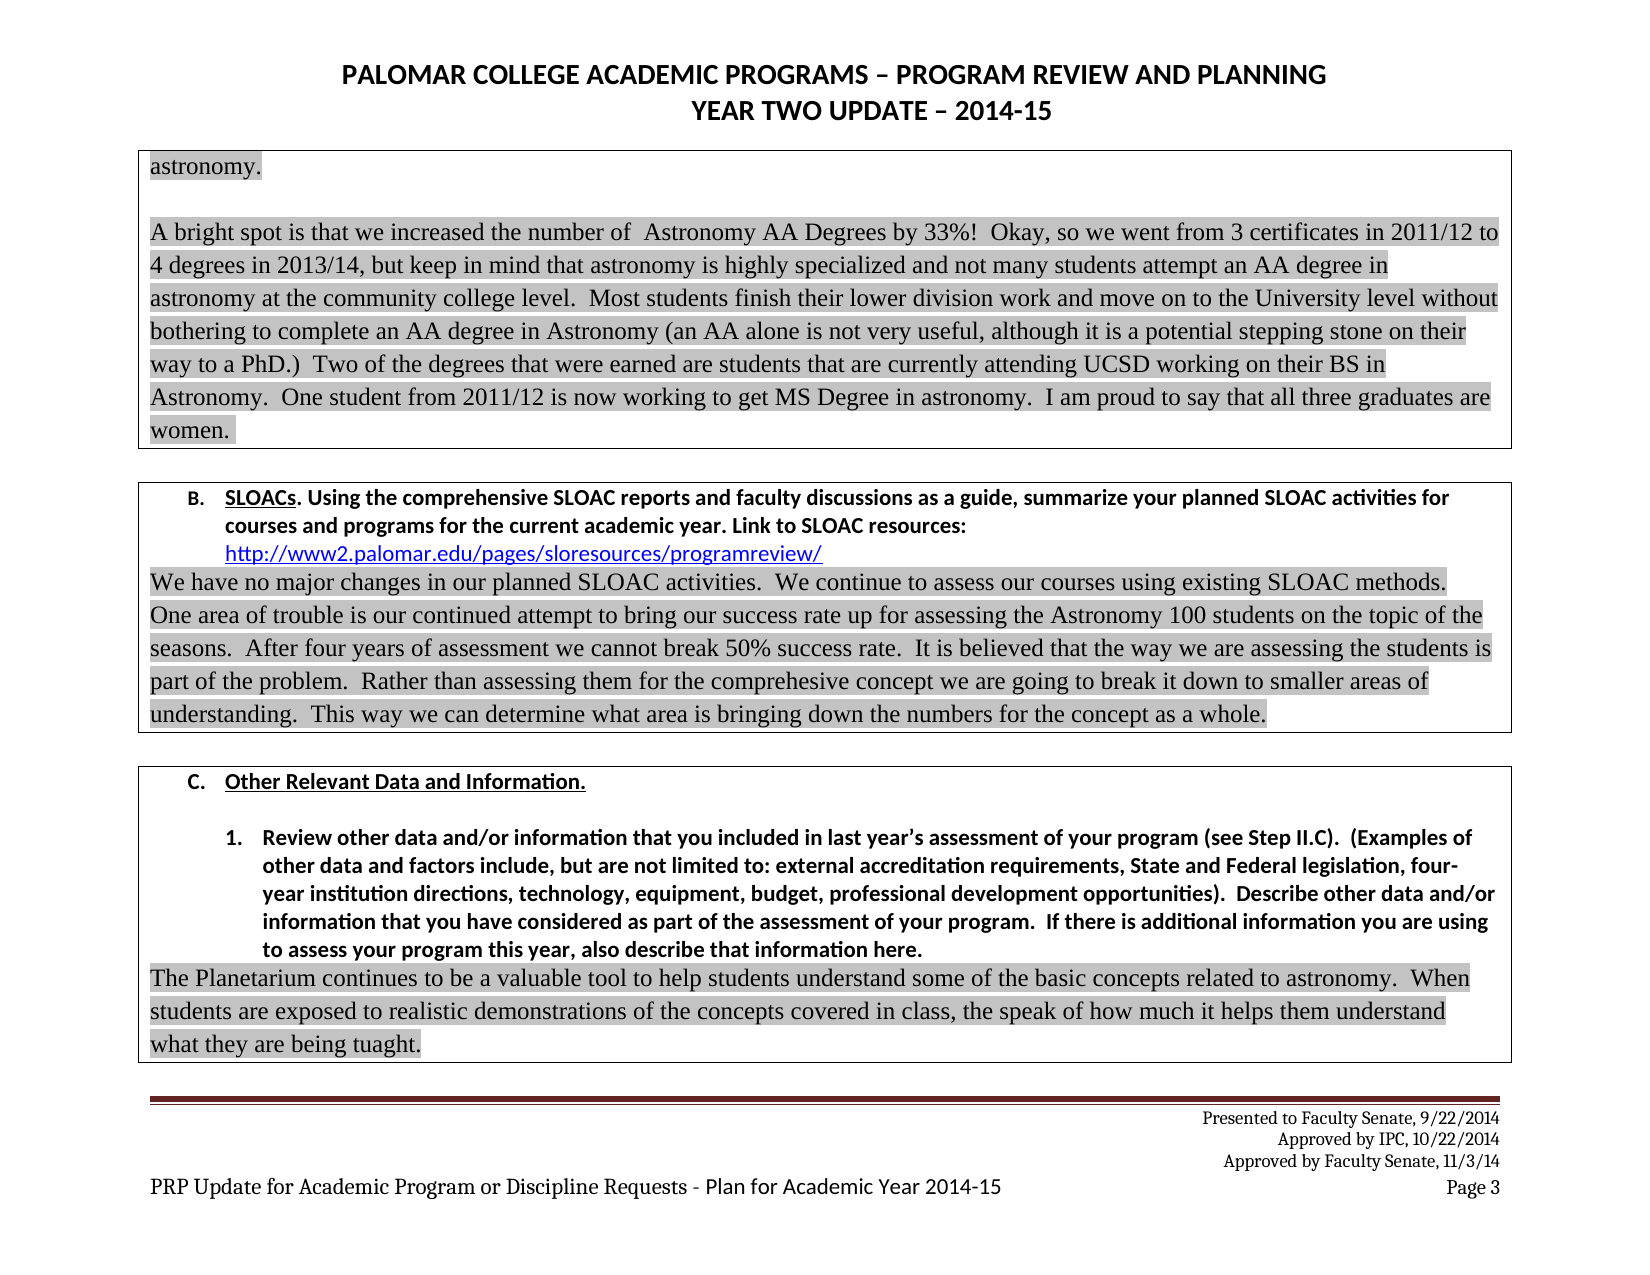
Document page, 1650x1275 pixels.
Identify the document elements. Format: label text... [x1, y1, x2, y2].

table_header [139, 151, 1511, 448]
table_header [139, 767, 1511, 1062]
table_header SLOACs. Using the comprehensive SLOAC reports and faculty discussions as a guide, summarize your planned SLOAC activities for courses and programs for the current academic year. Link to SLOAC resources: http://www2.palomar.edu/pages/sloresources/programreview/ We have no major changes in our planned SLOAC activities. We continue to assess our courses using existing SLOAC methods. One area of trouble is our continued attempt to bring our success rate up for assessing the Astronomy 100 students on the topic of the seasons. After four years of assessment we cannot break 50% success rate. It is believed that the way we are assessing the students is part of the problem. Rather than assessing them for the comprehesive concept we are going to break it down to smaller areas of understanding. This way we can determine what area is bringing down the numbers for the concept as a whole. [139, 483, 1511, 732]
